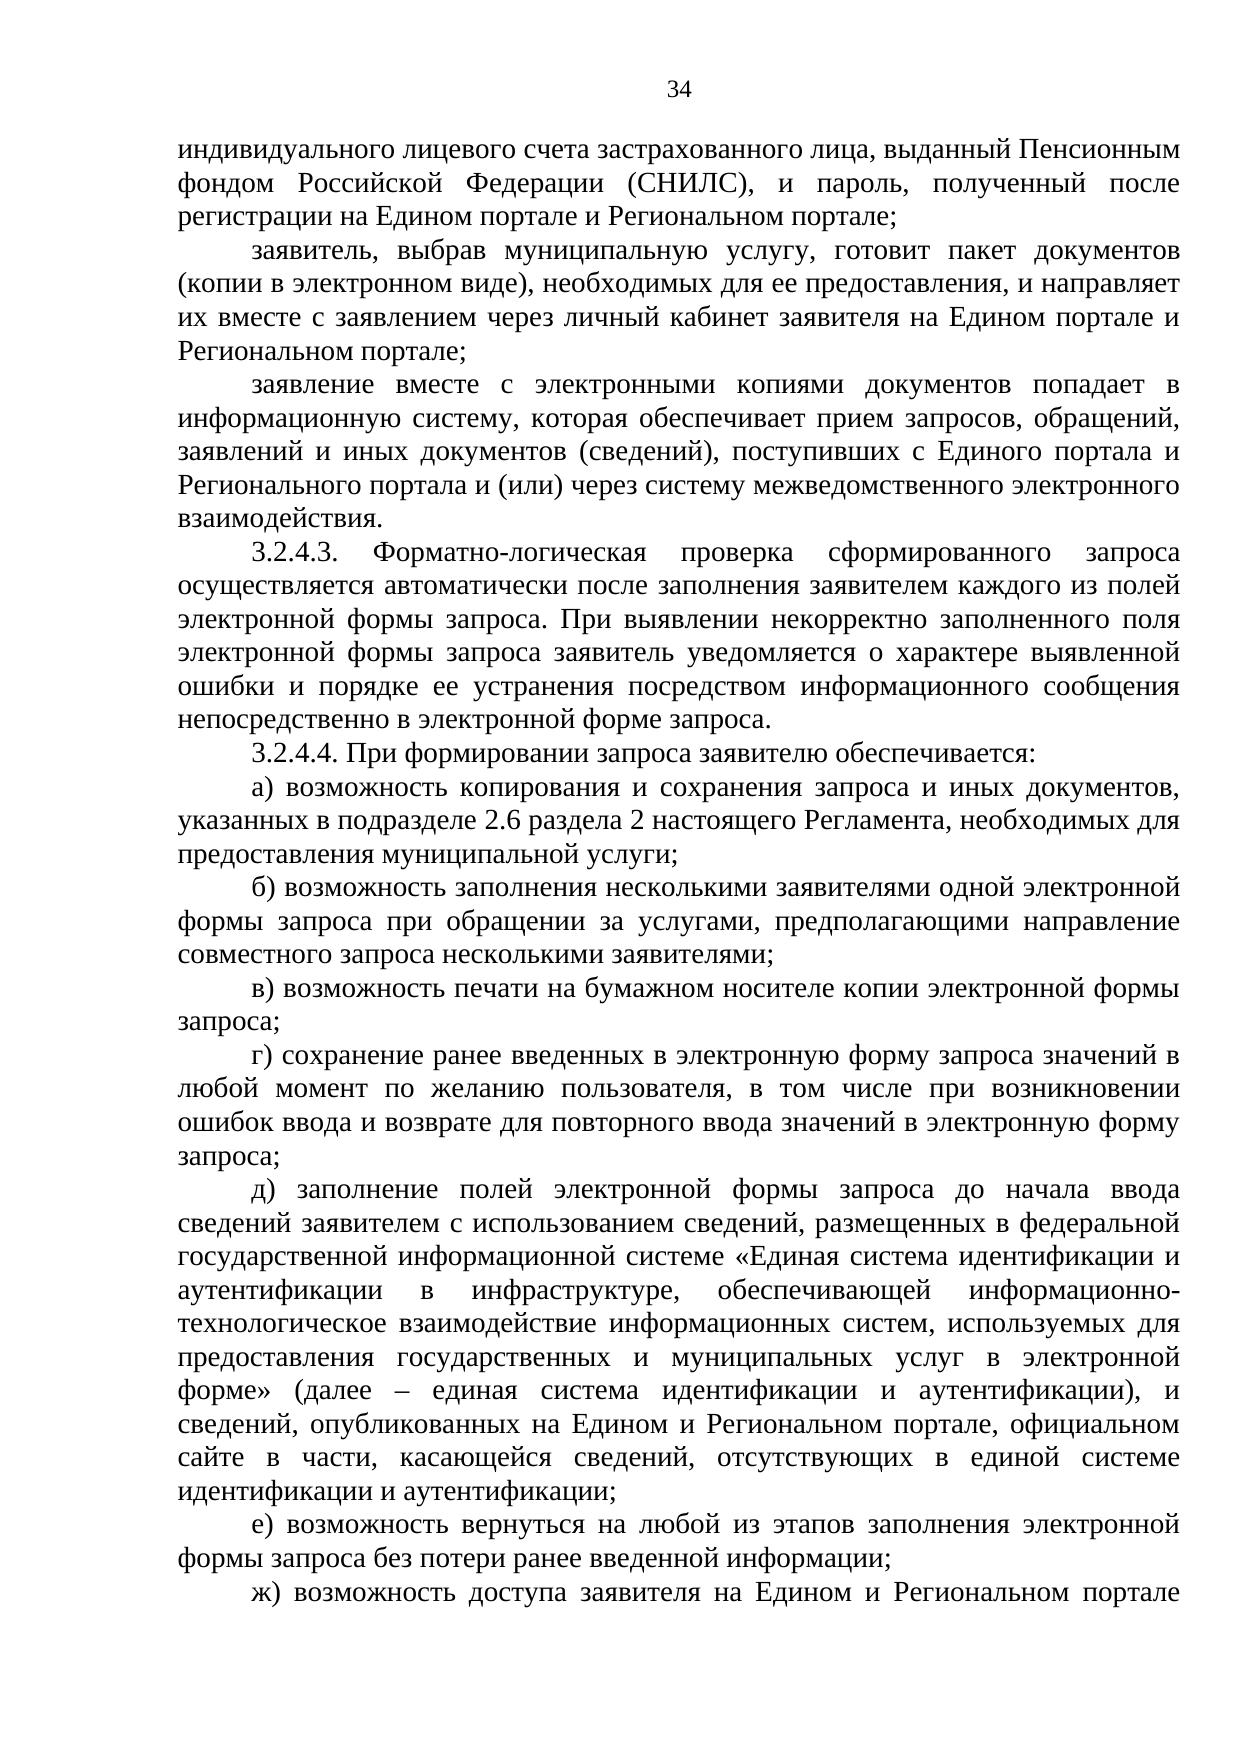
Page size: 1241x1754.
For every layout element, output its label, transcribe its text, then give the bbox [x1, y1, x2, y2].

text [177, 1574, 1181, 1607]
text б) возможность заполнения несколькими заявителями одной электронной формы запроса при обращении за услугами, предполагающими направление совместного запроса несколькими заявителями; [177, 869, 1181, 970]
text д) заполнение полей электронной формы запроса до начала ввода сведений заявителем с использованием сведений, размещенных в федеральной государственной информационной системе «Единая система идентификации и аутентификации в инфраструктуре, обеспечивающей информационно-технологическое взаимодействие информационных систем, используемых для предоставления государственных и муниципальных услуг в электронной форме» (далее – единая система идентификации и аутентификации), и сведений, опубликованных на Едином и Региональном портале, официальном сайте в части, касающейся сведений, отсутствующих в единой системе идентификации и аутентификации; [177, 1171, 1181, 1507]
text е) возможность вернуться на любой из этапов заполнения электронной формы запроса без потери ранее введенной информации; [177, 1507, 1181, 1574]
text 3.2.4.3. Форматно-логическая проверка сформированного запроса осуществляется автоматически после заполнения заявителем каждого из полей электронной формы запроса. При выявлении некорректно заполненного поля электронной формы запроса заявитель уведомляется о характере выявленной ошибки и порядке ее устранения посредством информационного сообщения непосредственно в электронной форме запроса. [177, 534, 1181, 735]
text г) сохранение ранее введенных в электронную форму запроса значений в любой момент по желанию пользователя, в том числе при возникновении ошибок ввода и возврате для повторного ввода значений в электронную форму запроса; [177, 1037, 1181, 1171]
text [177, 131, 1181, 232]
text а) возможность копирования и сохранения запроса и иных документов, указанных в подразделе 2.6 раздела 2 настоящего Регламента, необходимых для предоставления муниципальной услуги; [177, 769, 1181, 869]
text 3.2.4.4. При формировании запроса заявителю обеспечивается: [177, 735, 1181, 769]
text в) возможность печати на бумажном носителе копии электронной формы запроса; [177, 970, 1181, 1037]
text заявление вместе с электронными копиями документов попадает в информационную систему, которая обеспечивает прием запросов, обращений, заявлений и иных документов (сведений), поступивших с Единого портала и Регионального портала и (или) через систему межведомственного электронного взаимодействия. [177, 366, 1181, 534]
text заявитель, выбрав муниципальную услугу, готовит пакет документов (копии в электронном виде), необходимых для ее предоставления, и направляет их вместе с заявлением через личный кабинет заявителя на Едином портале и Региональном портале; [177, 232, 1181, 366]
